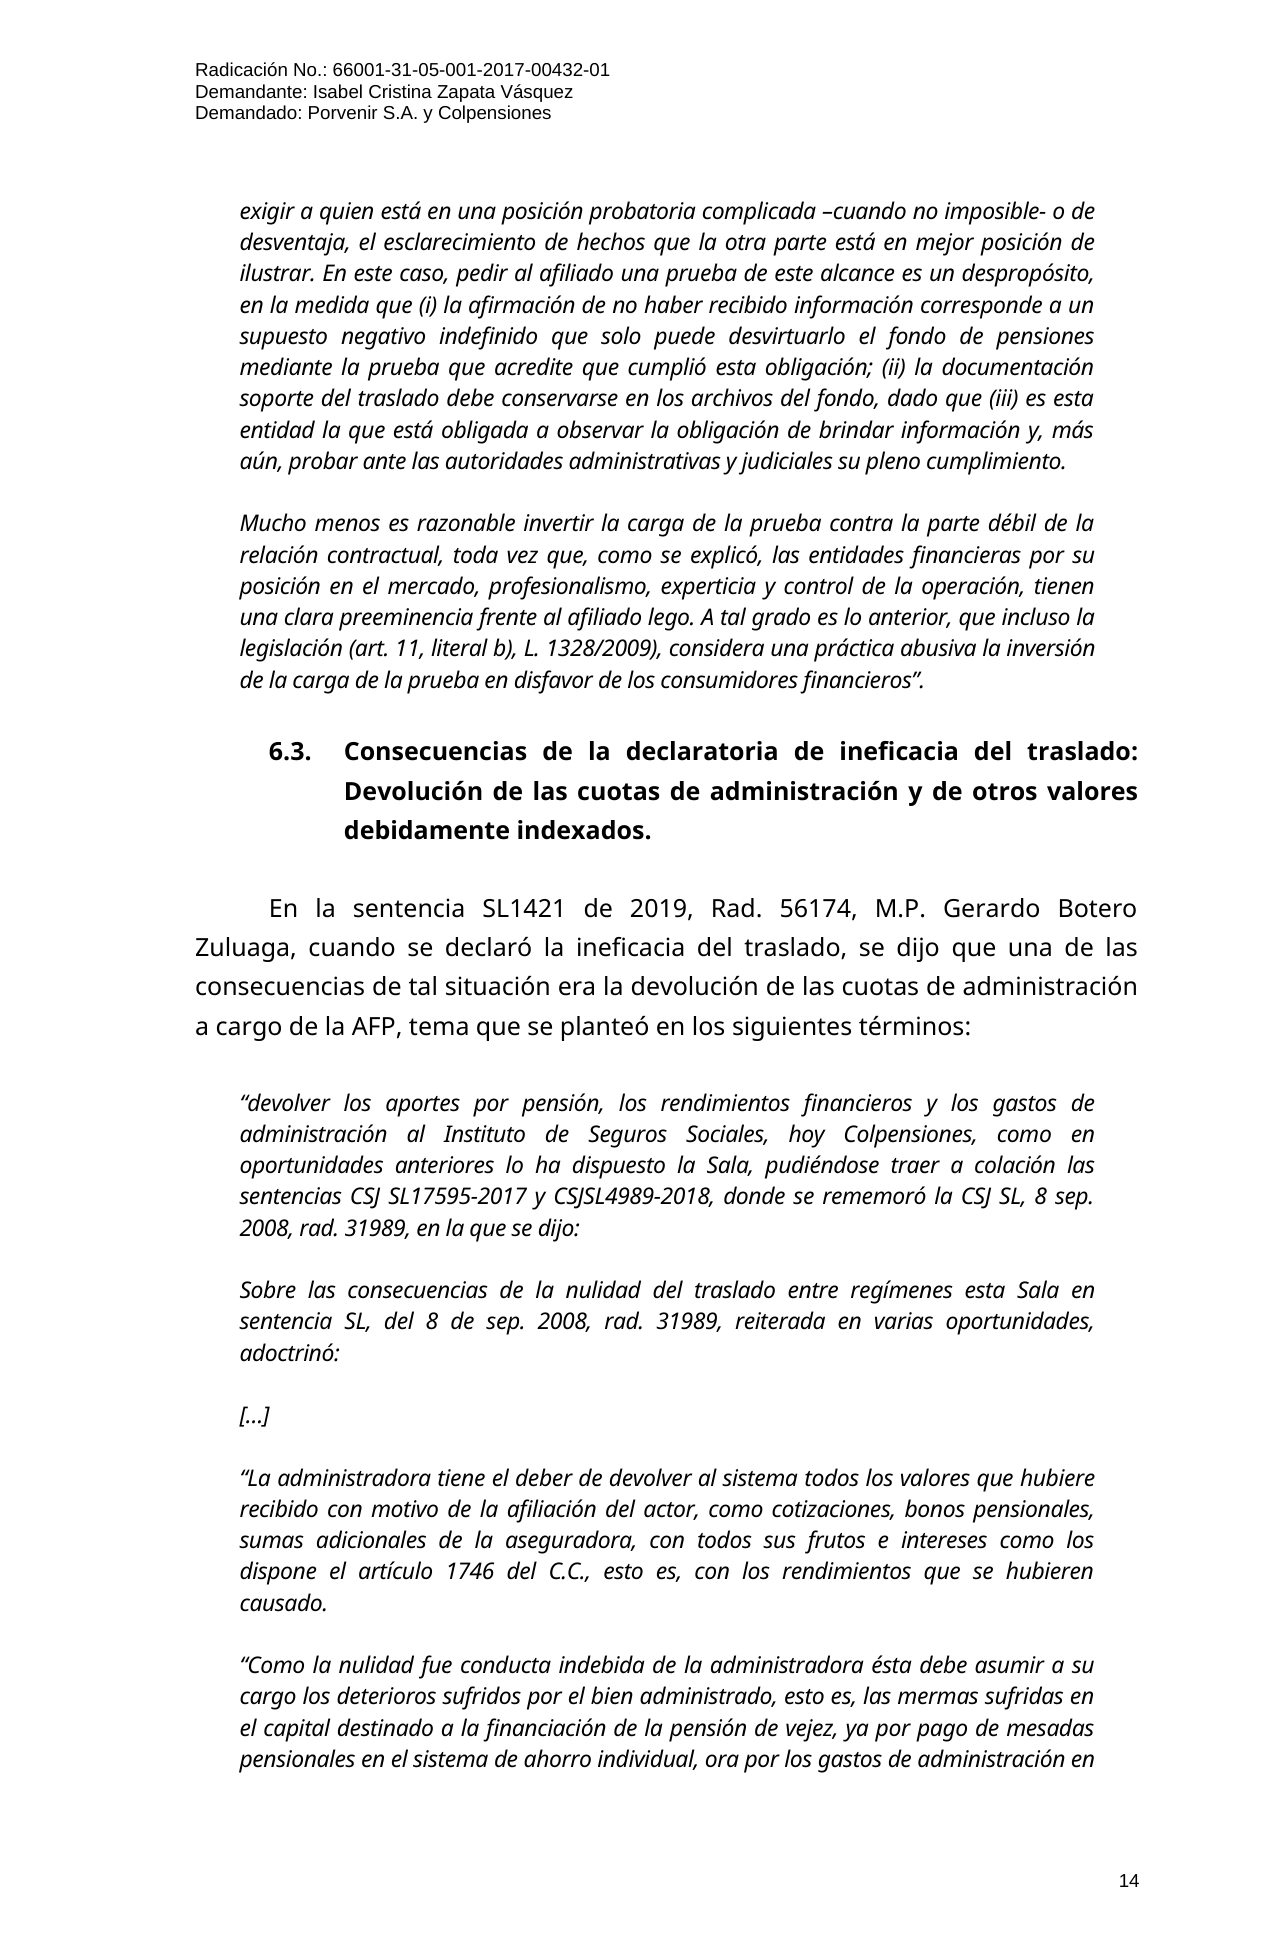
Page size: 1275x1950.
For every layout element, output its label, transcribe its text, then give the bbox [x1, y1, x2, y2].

list Consecuencias de la declaratoria de ineficacia del traslado: Devolución de las cuotas de administración y de otros valores debidamente indexados. [269, 734, 1139, 846]
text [239, 1649, 1095, 1774]
text “La administradora tiene el deber de devolver al sistema todos los valores que hubiere recibido con motivo de la afiliación del actor, como cotizaciones, bonos pensionales, sumas adicionales de la aseguradora, con todos sus frutos e intereses como los dispone el artículo 1746 del C.C., esto es, con los rendimientos que se hubieren causado. [239, 1462, 1095, 1618]
text “devolver los aportes por pensión, los rendimientos financieros y los gastos de administración al Instituto de Seguros Sociales, hoy Colpensiones, como en oportunidades anteriores lo ha dispuesto la Sala, pudiéndose traer a colación las sentencias CSJ SL17595-2017 y CSJSL4989-2018, donde se rememoró la CSJ SL, 8 sep. 2008, rad. 31989, en la que se dijo: [239, 1087, 1095, 1243]
text Mucho menos es razonable invertir la carga de la prueba contra la parte débil de la relación contractual, toda vez que, como se explicó, las entidades financieras por su posición en el mercado, profesionalismo, experticia y control de la operación, tienen una clara preeminencia frente al afiliado lego. A tal grado es lo anterior, que incluso la legislación (art. 11, literal b), L. 1328/2009), considera una práctica abusiva la inversión de la carga de la prueba en disfavor de los consumidores financieros”. [239, 507, 1095, 695]
text […] [239, 1399, 1095, 1430]
text En la sentencia SL1421 de 2019, Rad. 56174, M.P. Gerardo Botero Zuluaga, cuando se declaró la ineficacia del traslado, se dijo que una de las consecuencias de tal situación era la devolución de las cuotas de administración a cargo de la AFP, tema que se planteó en los siguientes términos: [195, 891, 1139, 1042]
text Sobre las consecuencias de la nulidad del traslado entre regímenes esta Sala en sentencia SL, del 8 de sep. 2008, rad. 31989, reiterada en varias oportunidades, adoctrinó: [239, 1274, 1095, 1368]
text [239, 195, 1095, 476]
